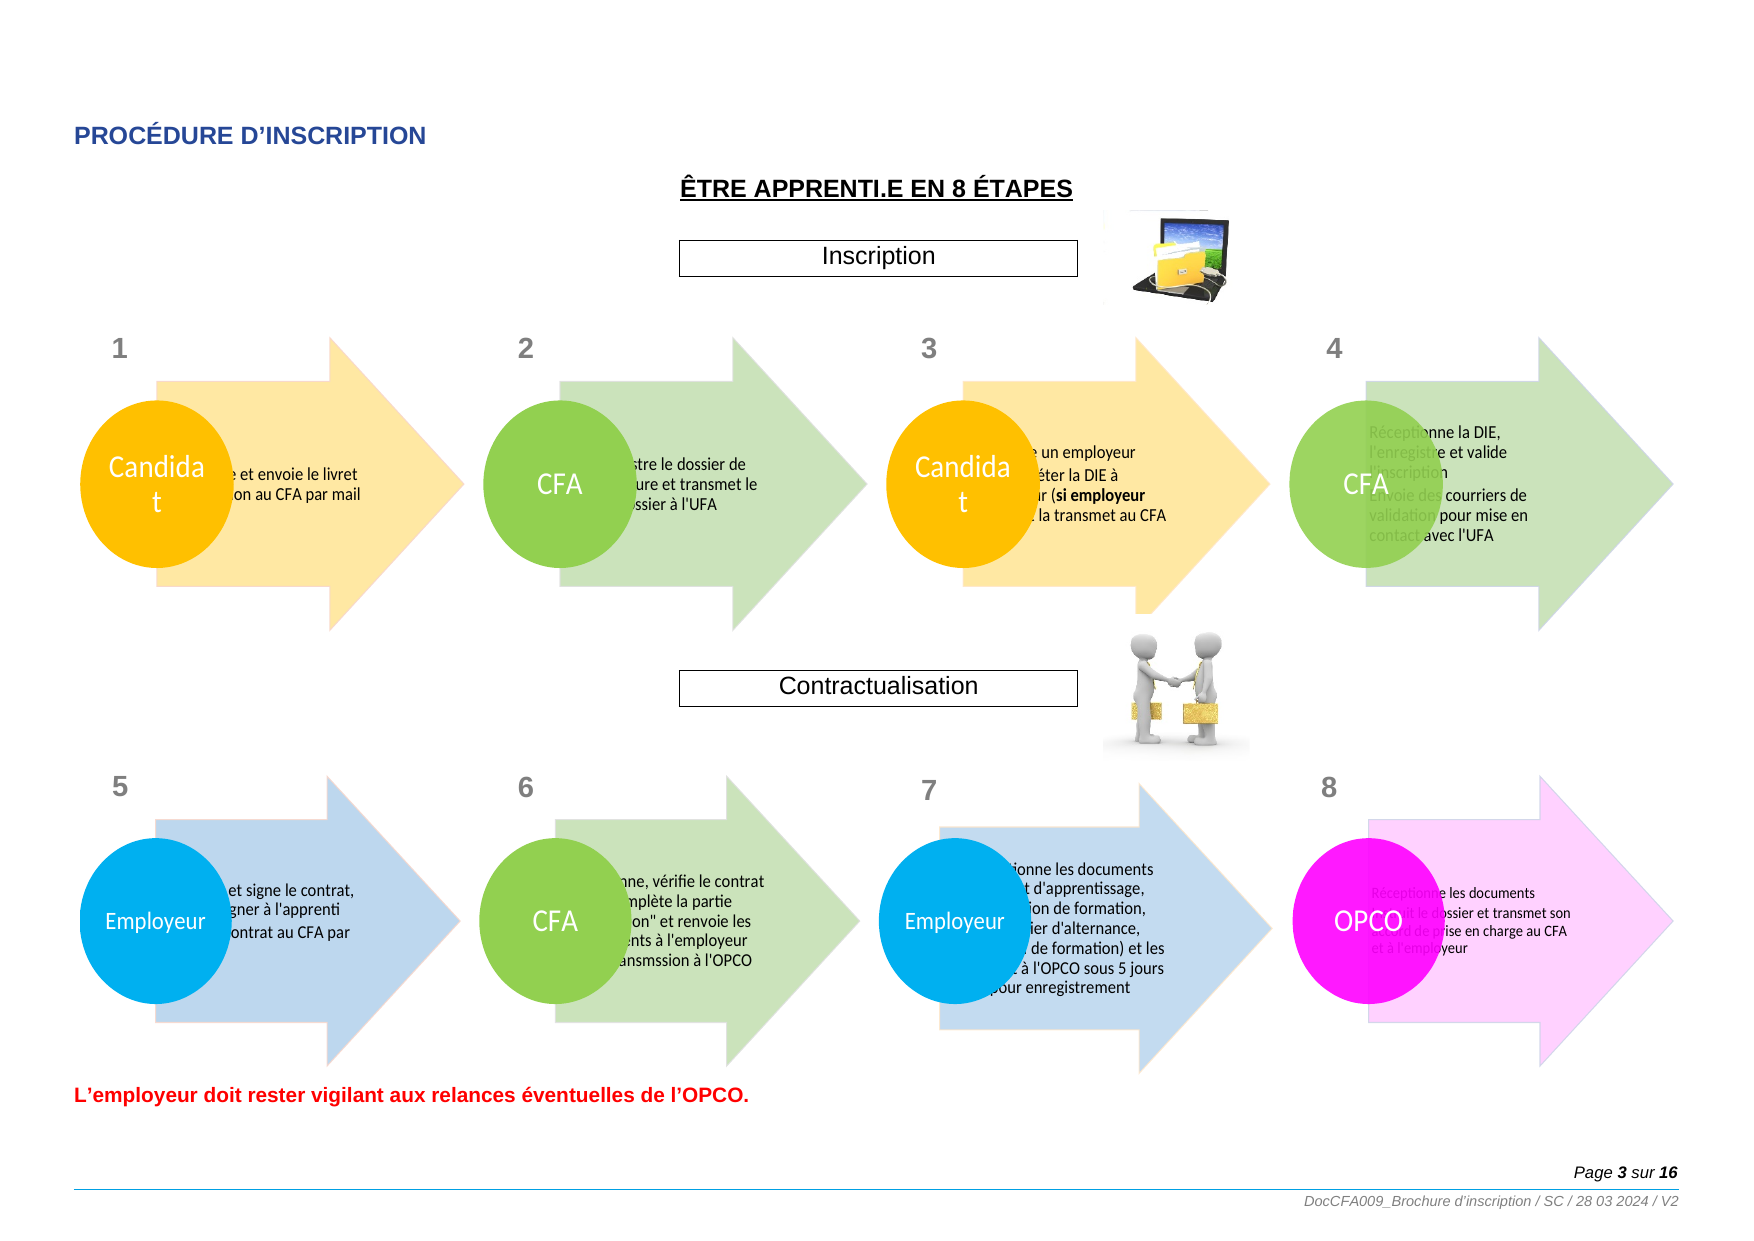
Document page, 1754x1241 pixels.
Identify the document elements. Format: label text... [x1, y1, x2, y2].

picture [1103, 210, 1268, 305]
picture [1103, 614, 1250, 761]
text ÊTRE APPRENTI.E EN 8 ÉTAPES [74, 174, 1679, 203]
table_header Contractualisation [680, 671, 1077, 706]
text L’employeur doit rester vigilant aux relances éventuelles de l’OPCO. [74, 1083, 1679, 1107]
table_header Inscription [680, 241, 1077, 276]
subtitle PROCÉDURE D’INSCRIPTION [74, 121, 1679, 149]
